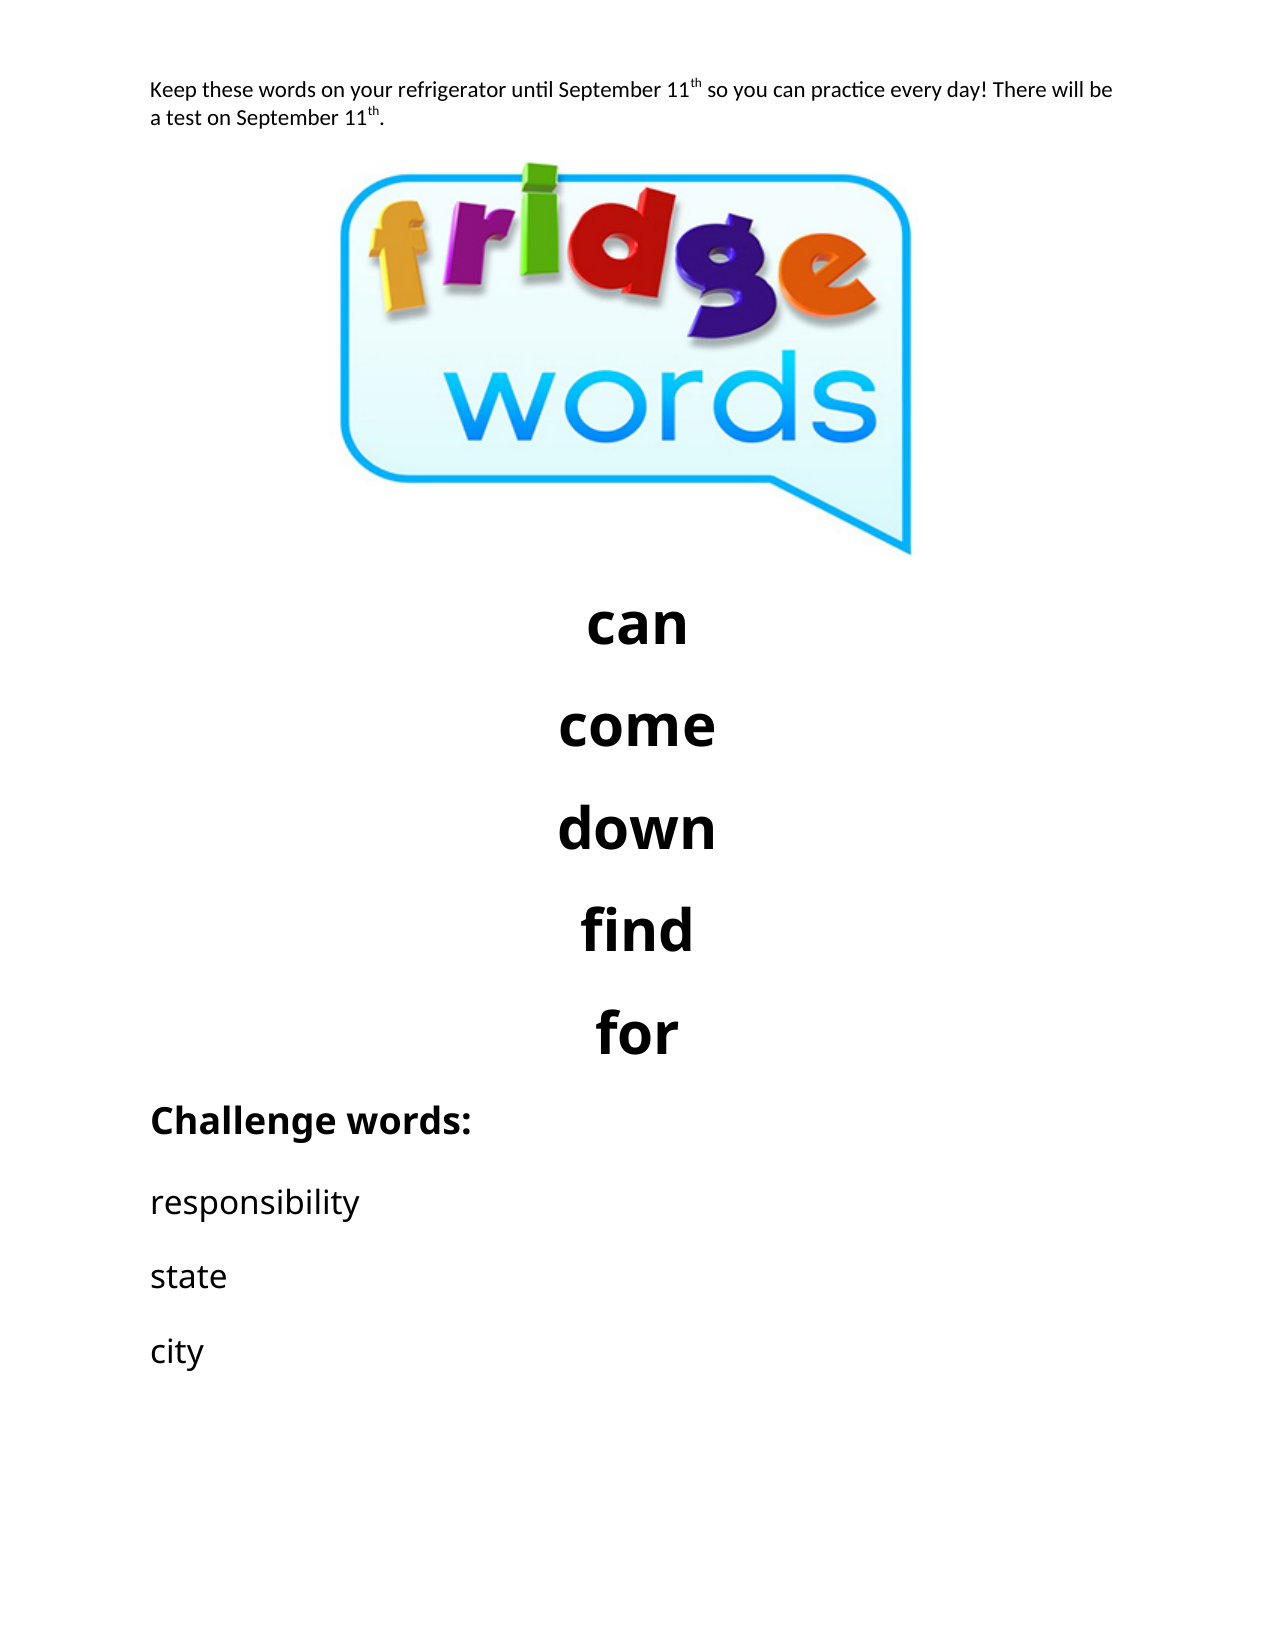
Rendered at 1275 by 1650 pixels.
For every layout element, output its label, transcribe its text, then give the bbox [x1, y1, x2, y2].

text state [150, 1253, 1125, 1299]
text city [150, 1328, 1125, 1373]
text come [150, 684, 1125, 764]
text find [150, 889, 1125, 969]
picture [150, 150, 1125, 563]
text can [150, 582, 1125, 661]
text responsibility [150, 1179, 1125, 1224]
text down [150, 787, 1125, 866]
text Challenge words: [150, 1094, 1125, 1145]
text for [150, 992, 1125, 1071]
